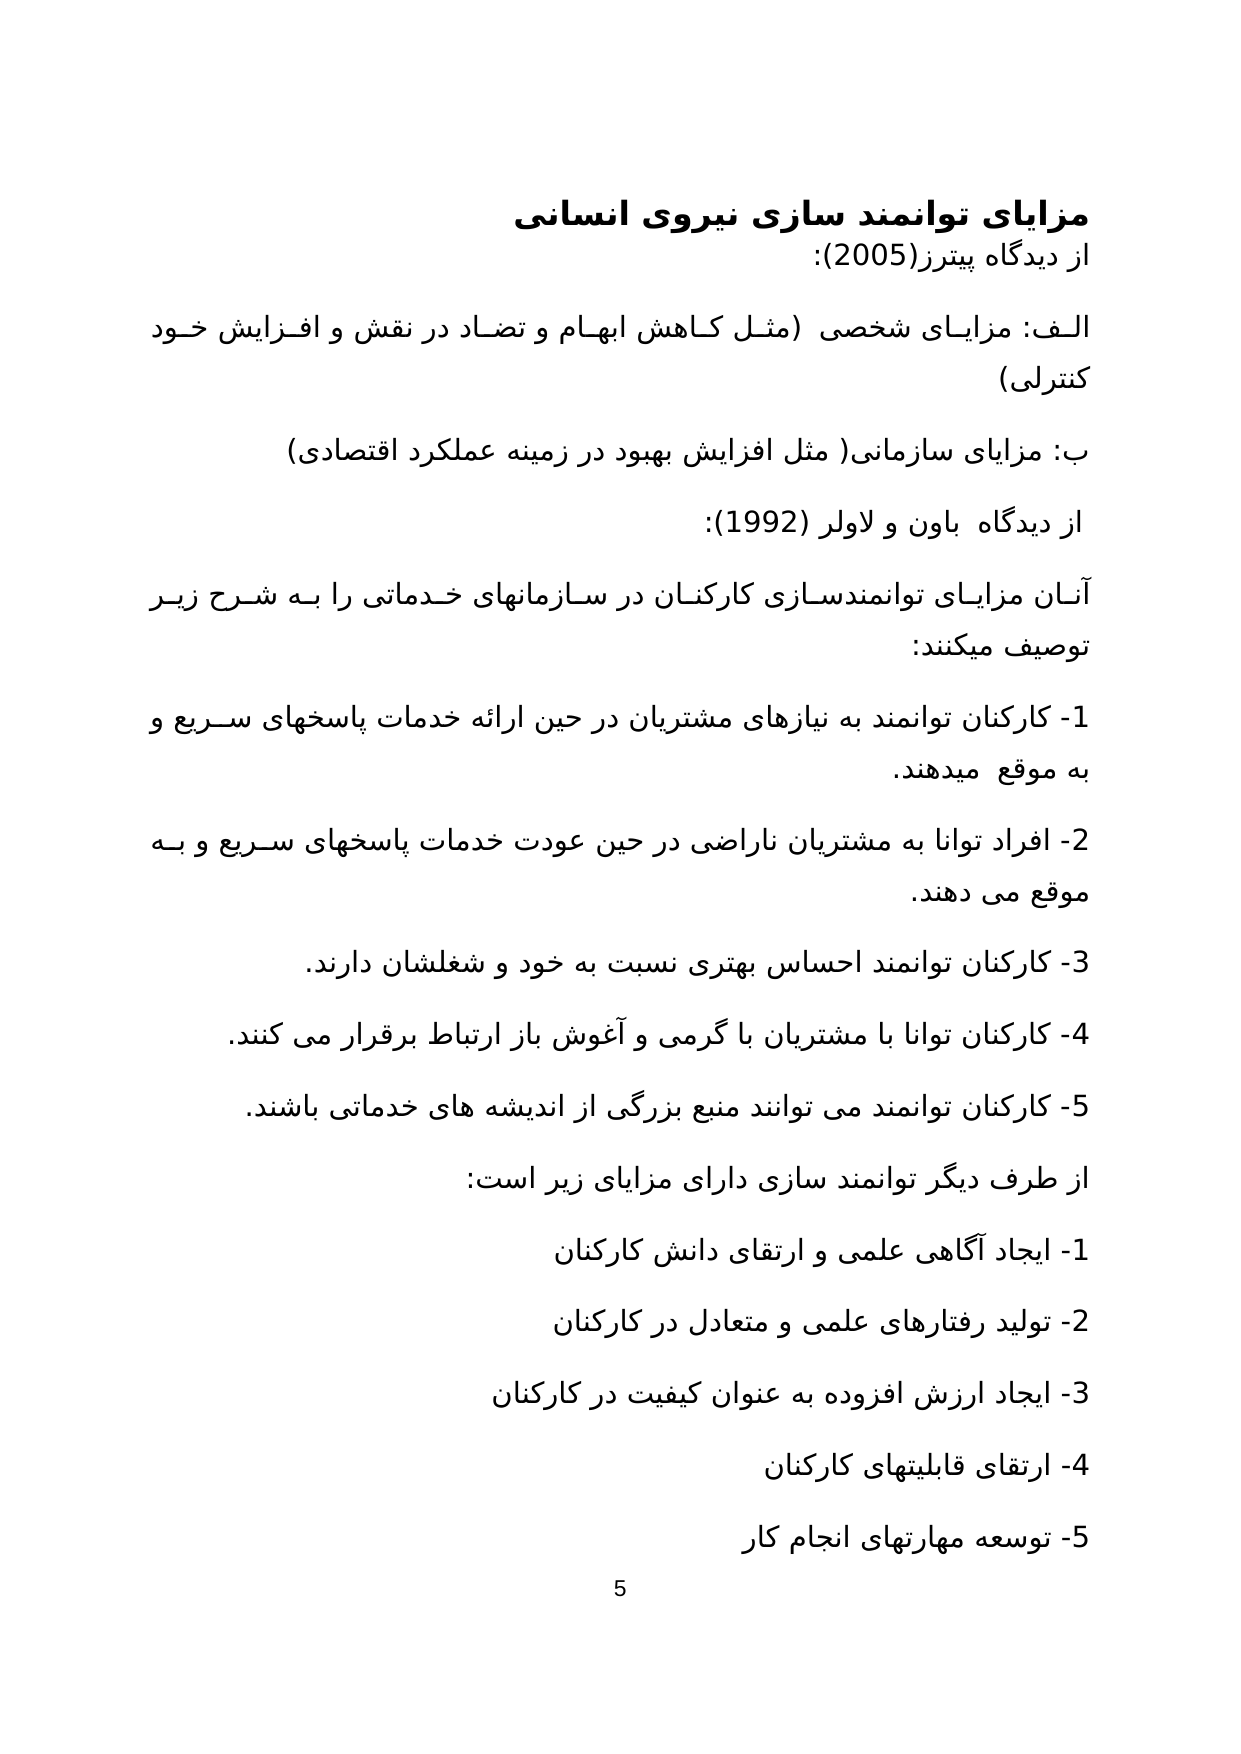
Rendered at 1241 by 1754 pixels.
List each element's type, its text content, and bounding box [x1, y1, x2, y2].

text 5- کارکنان توانمند می توانند منبع بزرگی از اندیشه های خدماتی باشند. [150, 1089, 1090, 1123]
text 4- ارتقای قابلیتهای کارکنان [150, 1448, 1090, 1482]
text 1- کارکنان توانمند به نیازهای مشتریان در حین ارائه خدمات پاسخهای سریع و به موقع میدهند. [150, 700, 1090, 785]
text ب: مزایای سازمانی( مثل افزایش بهبود در زمینه عملکرد اقتصادی) [150, 433, 1090, 467]
text الف: مزایای شخصی (مثل کاهش ابهام و تضاد در نقش و افزایش خود کنترلی) [150, 310, 1090, 396]
text 3- کارکنان توانمند احساس بهتری نسبت به خود و شغلشان دارند. [150, 946, 1090, 979]
text 1- ایجاد آگاهی علمی و ارتقای دانش کارکنان [150, 1233, 1090, 1267]
subtitle مزایای توانمند سازی نیروی انسانی [150, 150, 1090, 233]
text 3- ایجاد ارزش افزوده به عنوان کیفیت در کارکنان [150, 1377, 1090, 1411]
text 5- توسعه مهارتهای انجام کار [150, 1520, 1090, 1554]
text از طرف دیگر توانمند سازی دارای مزایای زیر است: [150, 1161, 1090, 1195]
text آنان مزایای توانمندسازی کارکنان در سازمانهای خدماتی را به شرح زیر توصیف میکنند: [150, 577, 1090, 662]
text 4- کارکنان توانا با مشتریان با گرمی و آغوش باز ارتباط برقرار می کنند. [150, 1017, 1090, 1051]
text از دیدگاه پیترز(2005): [150, 239, 1090, 273]
text 2- تولید رفتارهای علمی و متعادل در کارکنان [150, 1305, 1090, 1339]
text 2- افراد توانا به مشتریان ناراضی در حین عودت خدمات پاسخهای سریع و به موقع می دهند. [150, 823, 1090, 908]
text از دیدگاه باون و لاولر (1992): [150, 505, 1090, 539]
